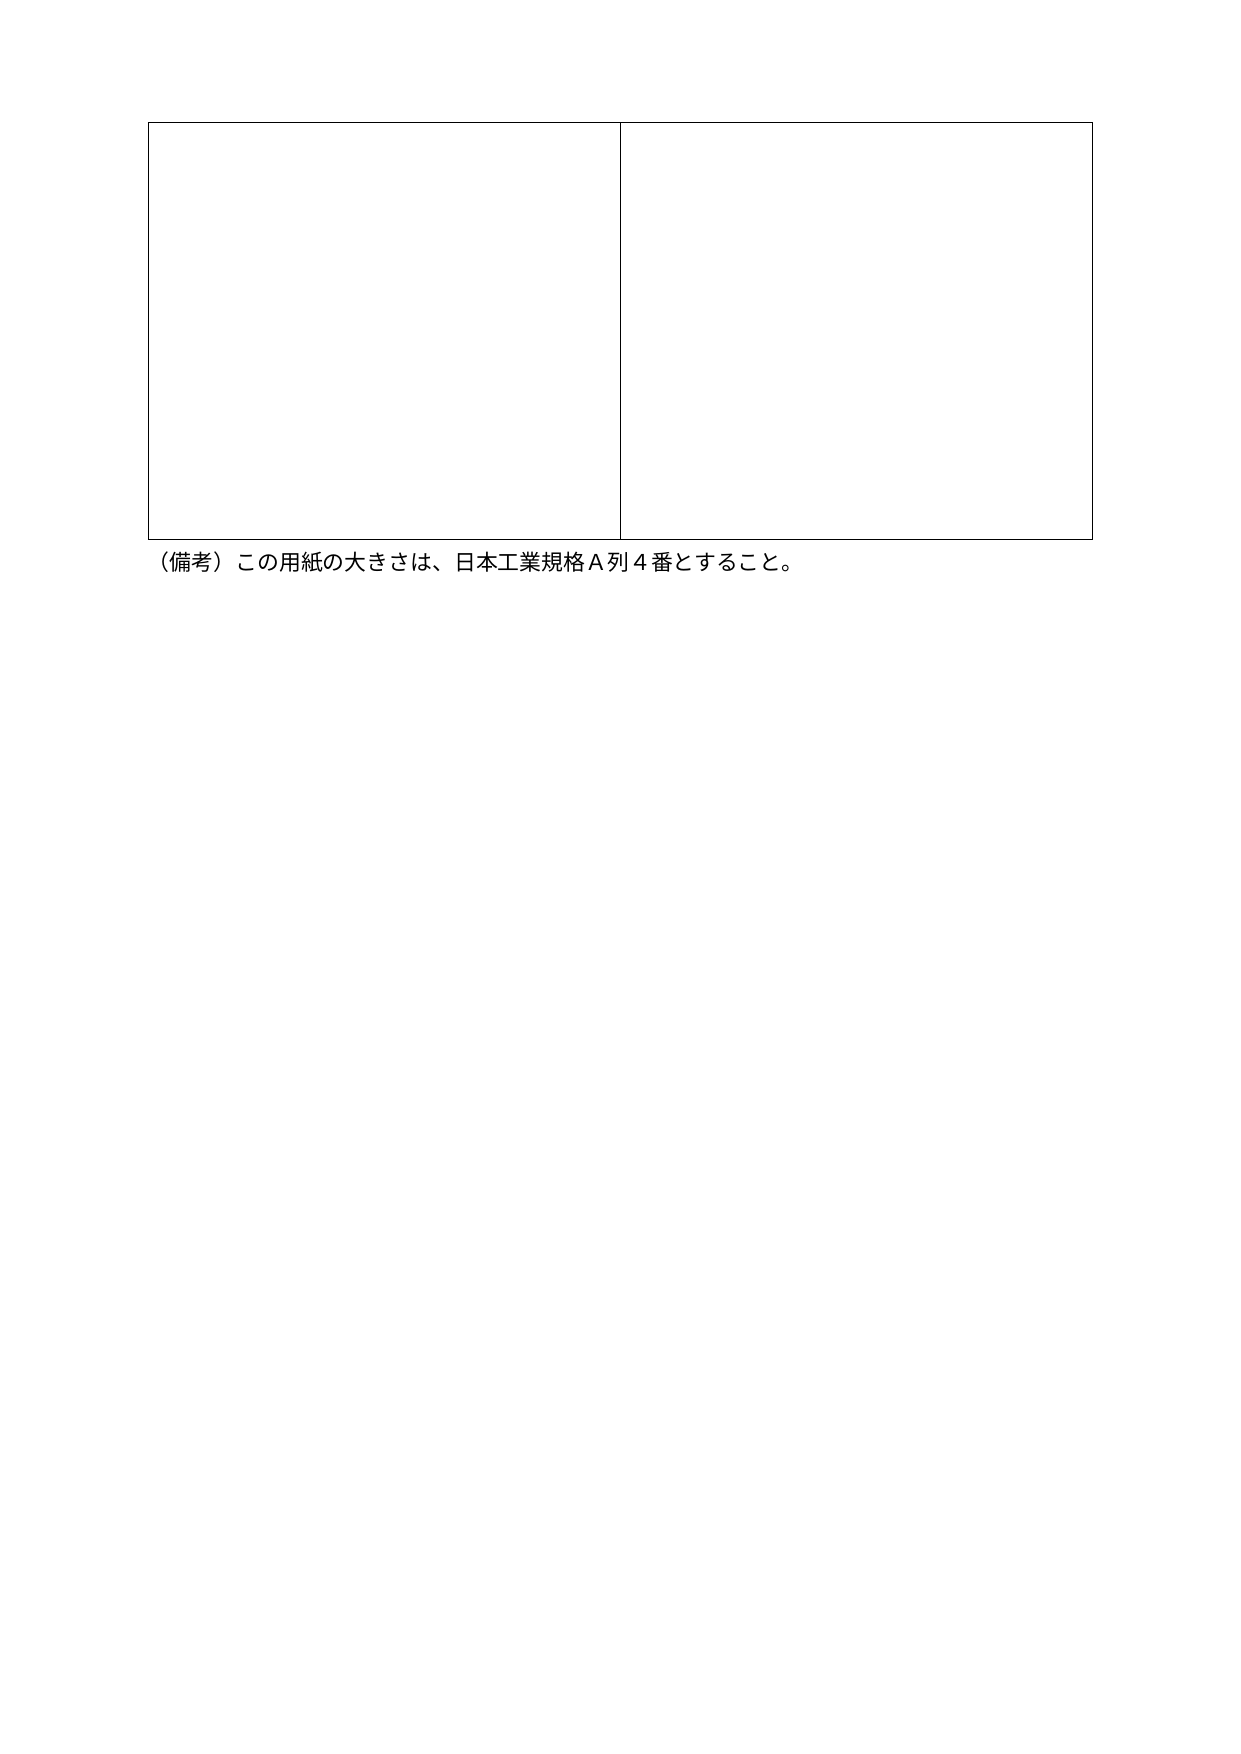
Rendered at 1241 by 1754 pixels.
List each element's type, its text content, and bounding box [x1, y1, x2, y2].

text （備考）この用紙の大きさは、日本工業規格Ａ列４番とすること。 [148, 540, 1092, 582]
table_cell [621, 123, 1092, 539]
table_cell [149, 123, 620, 539]
